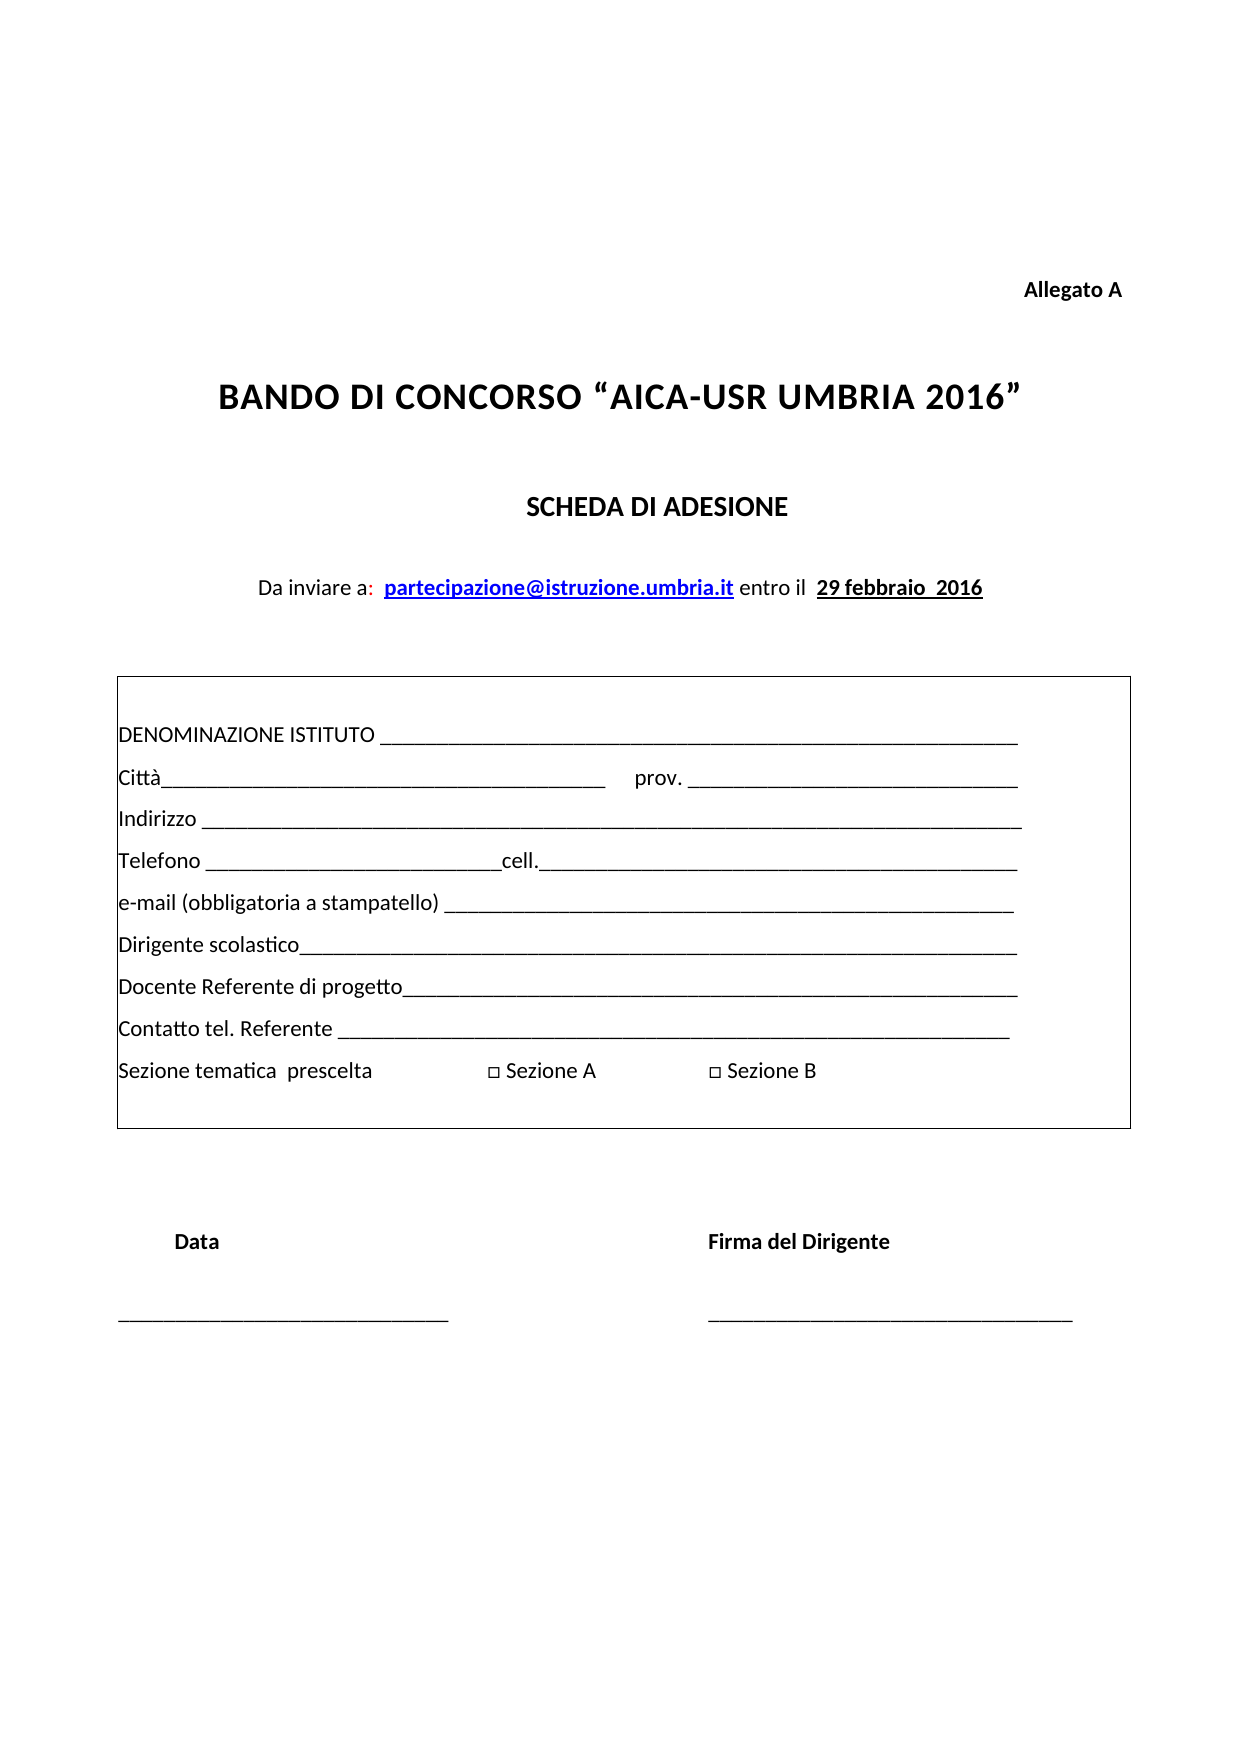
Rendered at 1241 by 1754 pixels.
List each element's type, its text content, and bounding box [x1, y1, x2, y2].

text Da inviare a: partecipazione@istruzione.umbria.it entro il 29 febbraio 2016 [118, 573, 1122, 601]
text e-mail (obbligatoria a stampatello) __________________________________________________ [118, 885, 1130, 917]
text Sezione tematica prescelta □ Sezione A □ Sezione B [118, 1053, 1130, 1084]
text Telefono __________________________cell.__________________________________________ [118, 843, 1130, 874]
text Dirigente scolastico_______________________________________________________________ [118, 927, 1130, 958]
text Indirizzo ________________________________________________________________________ [118, 801, 1130, 833]
text Città_______________________________________ prov. _____________________________ [118, 759, 1130, 791]
text Docente Referente di progetto______________________________________________________ [118, 969, 1130, 1001]
text SCHEDA DI ADESIONE [118, 488, 1122, 523]
text _____________________________ ________________________________ [118, 1297, 1122, 1326]
subtitle BANDO DI CONCORSO “AICA-USR UMBRIA 2016” [118, 373, 1122, 419]
text Data Firma del Dirigente [118, 1227, 1122, 1256]
text Contatto tel. Referente ___________________________________________________________ [118, 1011, 1130, 1042]
text DENOMINAZIONE ISTITUTO ________________________________________________________ [118, 717, 1130, 749]
text Allegato A [118, 275, 1122, 303]
